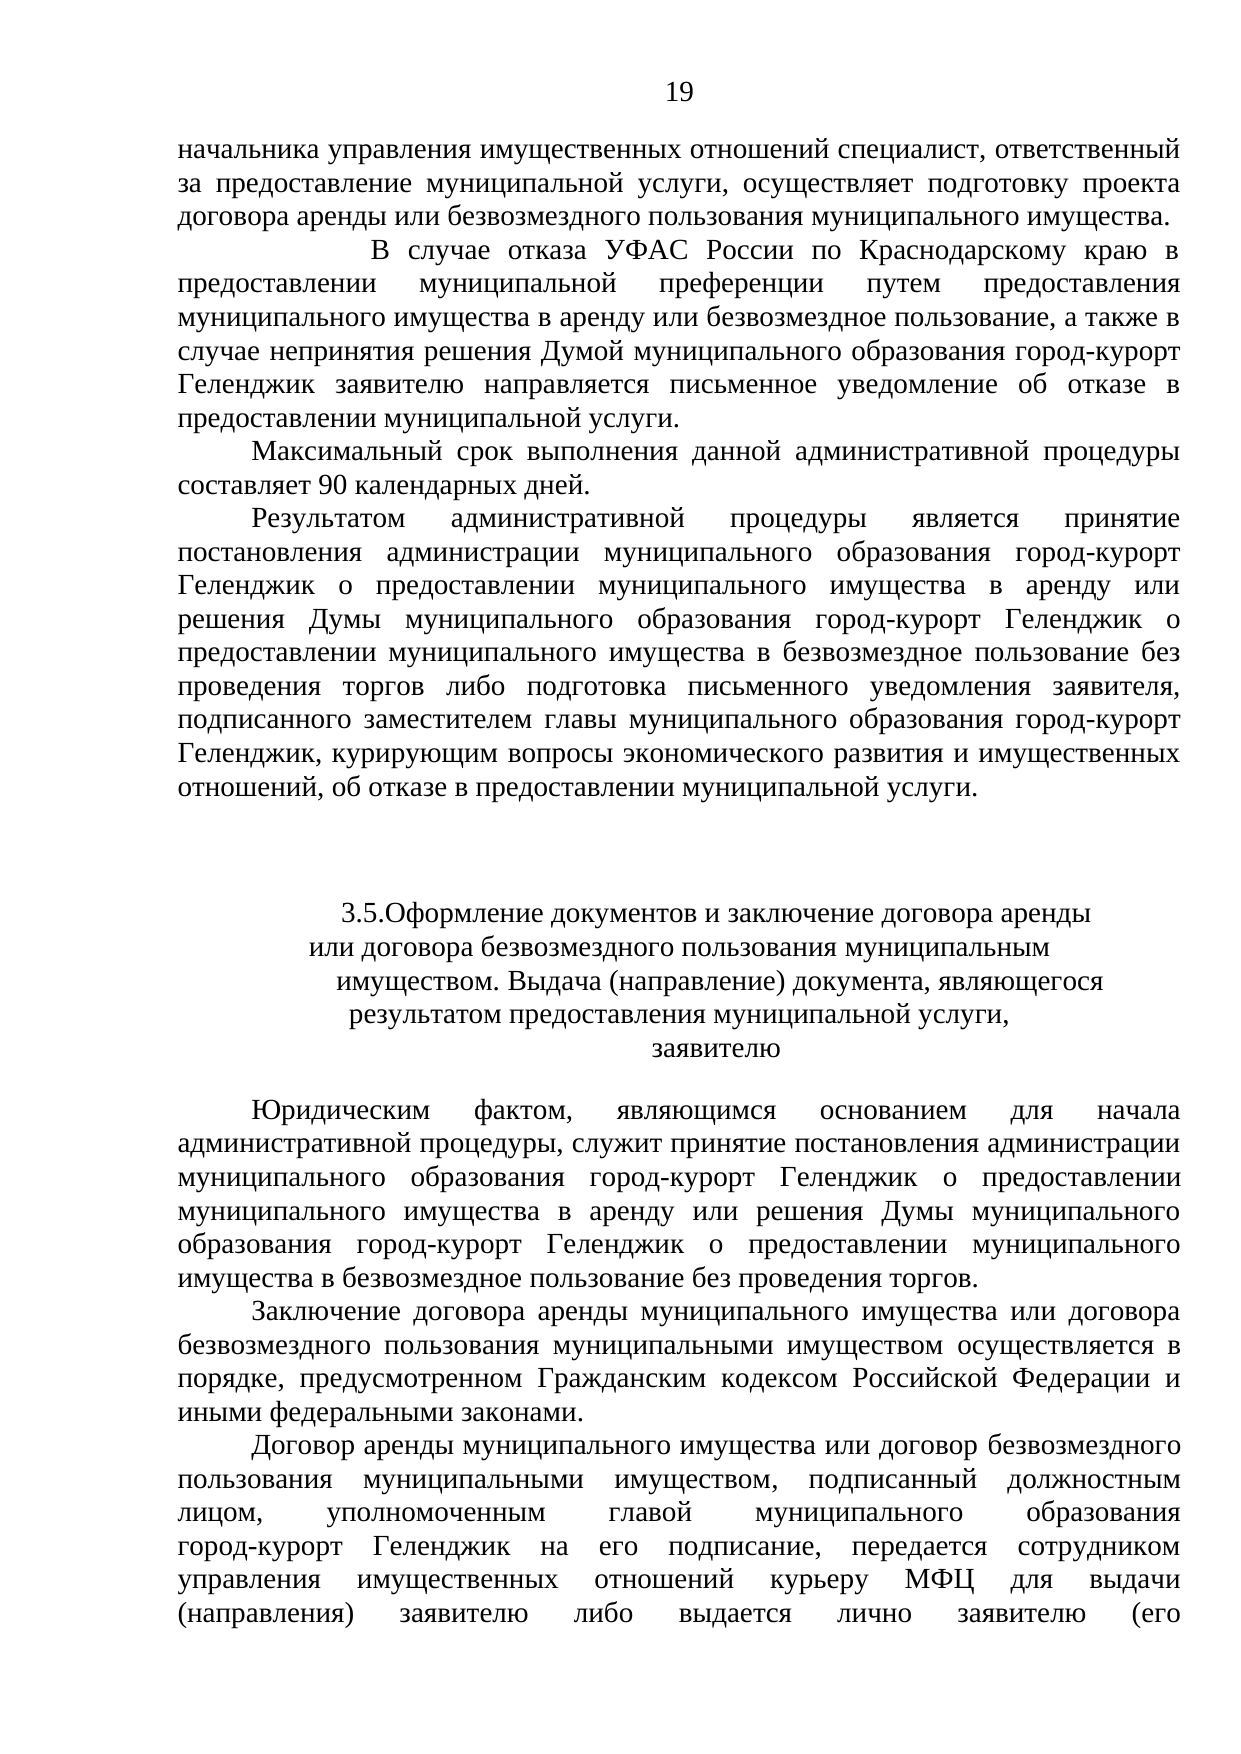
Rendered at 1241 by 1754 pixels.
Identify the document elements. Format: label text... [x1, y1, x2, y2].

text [177, 1427, 1181, 1629]
text Максимальный срок выполнения данной административной процедуры составляет 90 календарных дней. [177, 433, 1181, 500]
text Результатом административной процедуры является принятие постановления администрации муниципального образования город-курорт Геленджик о предоставлении муниципального имущества в аренду или решения Думы муниципального образования город-курорт Геленджик о предоставлении муниципального имущества в безвозмездное пользование без проведения торгов либо подготовка письменного уведомления заявителя, подписанного заместителем главы муниципального образования город-курорт Геленджик, курирующим вопросы экономического развития и имущественных отношений, об отказе в предоставлении муниципальной услуги. [177, 500, 1181, 802]
text Юридическим фактом, являющимся основанием для начала административной процедуры, служит принятие постановления администрации муниципального образования город-курорт Геленджик о предоставлении муниципального имущества в аренду или решения Думы муниципального образования город-курорт Геленджик о предоставлении муниципального имущества в безвозмездное пользование без проведения торгов. [177, 1092, 1181, 1293]
text имуществом. Выдача (направление) документа, являющегося результатом предоставления муниципальной услуги, [177, 963, 1181, 1030]
text Заключение договора аренды муниципального имущества или договора безвозмездного пользования муниципальными имуществом осуществляется в порядке, предусмотренном Гражданским кодексом Российской Федерации и иными федеральными законами. [177, 1293, 1181, 1427]
text 3.5.Оформление документов и заключение договора аренды или договора безвозмездного пользования муниципальным [177, 896, 1181, 963]
text заявителю [177, 1030, 1181, 1063]
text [177, 131, 1181, 232]
text В случае отказа УФАС России по Краснодарскому краю в предоставлении муниципальной преференции путем предоставления муниципального имущества в аренду или безвозмездное пользование, а также в случае непринятия решения Думой муниципального образования город-курорт Геленджик заявителю направляется письменное уведомление об отказе в предоставлении муниципальной услуги. [177, 232, 1181, 433]
